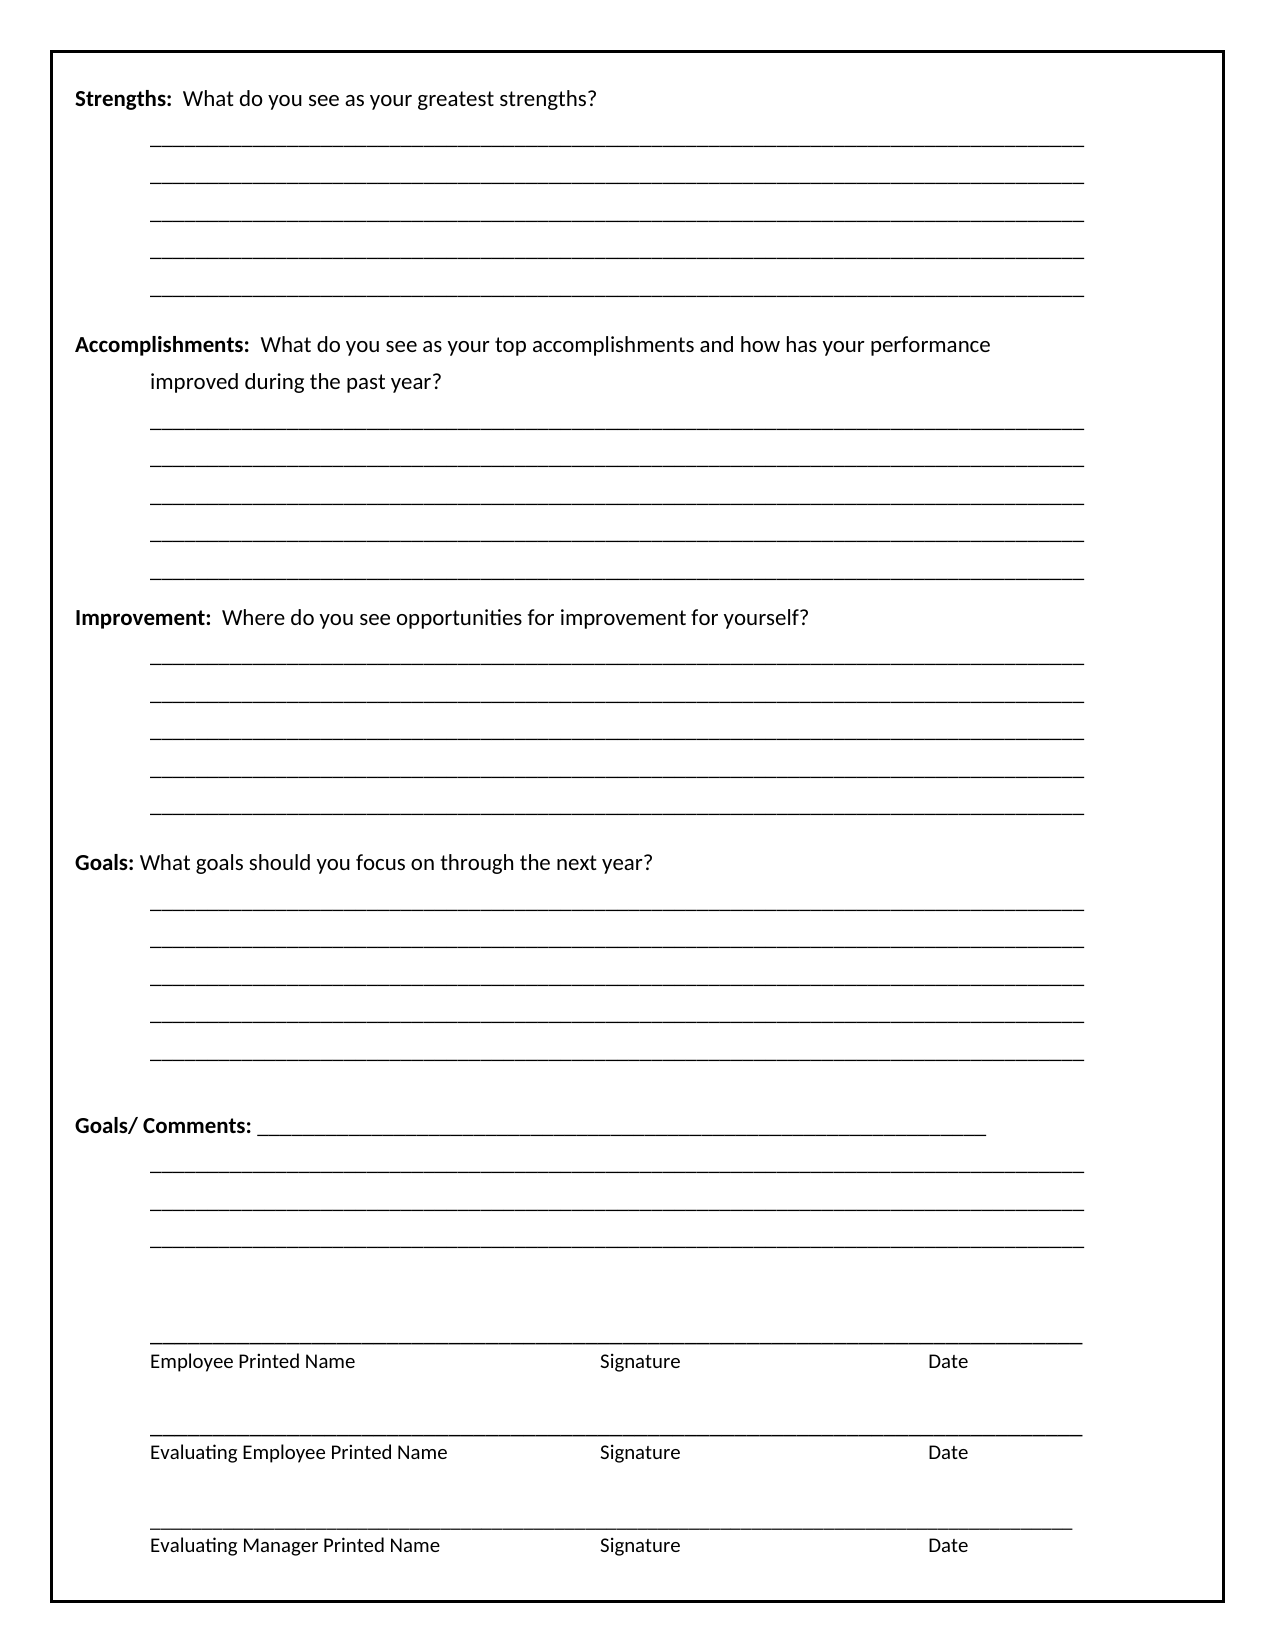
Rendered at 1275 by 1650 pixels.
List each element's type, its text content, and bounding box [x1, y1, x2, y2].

list __________________________________________________________________________________ [150, 914, 1200, 951]
list __________________________________________________________________________________ [150, 225, 1200, 262]
text Goals/ Comments: ________________________________________________________________ [75, 1101, 1087, 1139]
text Employee Printed Name Signature Date [75, 1348, 1087, 1373]
text Evaluating Manager Printed Name Signature Date [75, 1532, 1087, 1558]
list __________________________________________________________________________________ [150, 989, 1200, 1026]
text __________________________________________________________________________________ [75, 1139, 1087, 1176]
list __________________________________________________________________________________ [150, 112, 1200, 150]
list __________________________________________________________________________________ [150, 187, 1200, 225]
list __________________________________________________________________________________ [150, 744, 1200, 781]
list __________________________________________________________________________________ [150, 781, 1200, 819]
list __________________________________________________________________________________ [150, 631, 1200, 669]
text _________________________________________________________________________________________ [75, 1507, 1087, 1532]
text Strengths: What do you see as your greatest strengths? [75, 75, 1200, 112]
text ___________________________________________________________________________ [75, 1409, 1087, 1439]
list __________________________________________________________________________________ [150, 508, 1200, 545]
list __________________________________________________________________________________ [150, 1026, 1200, 1064]
list __________________________________________________________________________________ [150, 395, 1200, 433]
text __________________________________________________________________________________ [75, 1176, 1087, 1214]
text Improvement: Where do you see opportunities for improvement for yourself? [75, 603, 1200, 631]
text Evaluating Employee Printed Name Signature Date [75, 1439, 1087, 1465]
list __________________________________________________________________________________ [150, 876, 1200, 914]
list __________________________________________________________________________________ [150, 706, 1200, 744]
text Goals: What goals should you focus on through the next year? [75, 839, 1200, 876]
text ___________________________________________________________________________ [75, 1317, 1087, 1348]
text improved during the past year? [75, 358, 1200, 395]
text Accomplishments: What do you see as your top accomplishments and how has your performance [75, 320, 1200, 358]
text __________________________________________________________________________________ [75, 1214, 1087, 1251]
list __________________________________________________________________________________ [150, 470, 1200, 508]
list __________________________________________________________________________________ [150, 545, 1200, 583]
list __________________________________________________________________________________ [150, 262, 1200, 300]
list __________________________________________________________________________________ [150, 433, 1200, 470]
list __________________________________________________________________________________ [150, 150, 1200, 187]
list __________________________________________________________________________________ [150, 951, 1200, 989]
list __________________________________________________________________________________ [150, 669, 1200, 706]
